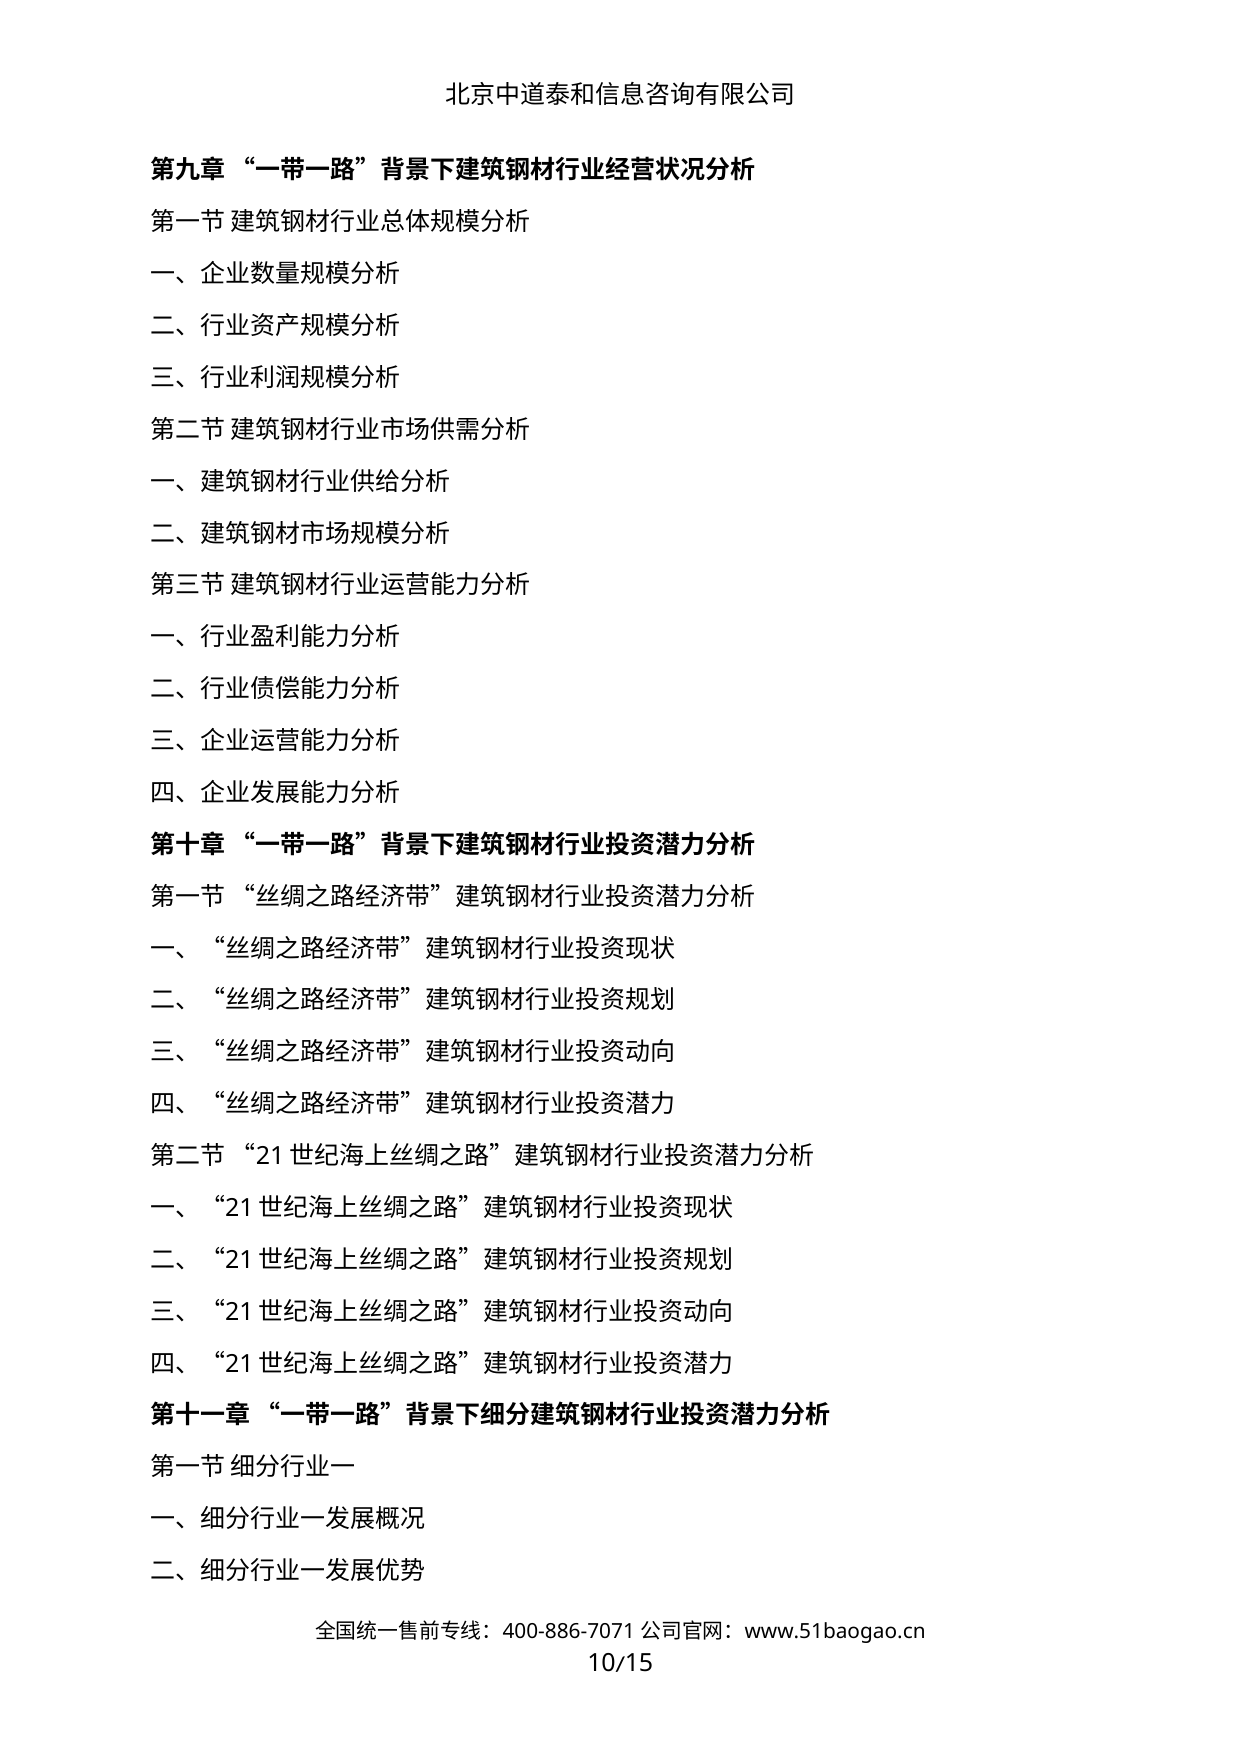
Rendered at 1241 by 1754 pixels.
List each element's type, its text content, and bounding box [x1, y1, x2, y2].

text 二、“丝绸之路经济带”建筑钢材行业投资规划 [150, 980, 1090, 1016]
text 第九章 “一带一路”背景下建筑钢材行业经营状况分析 [150, 150, 1090, 186]
text 二、“21世纪海上丝绸之路”建筑钢材行业投资规划 [150, 1239, 1090, 1276]
text 一、企业数量规模分析 [150, 254, 1090, 290]
text 四、企业发展能力分析 [150, 772, 1090, 809]
text 三、“21世纪海上丝绸之路”建筑钢材行业投资动向 [150, 1291, 1090, 1327]
text 第二节 “21世纪海上丝绸之路”建筑钢材行业投资潜力分析 [150, 1136, 1090, 1172]
text 第二节 建筑钢材行业市场供需分析 [150, 409, 1090, 446]
text 第十一章 “一带一路”背景下细分建筑钢材行业投资潜力分析 [150, 1395, 1090, 1431]
text 二、建筑钢材市场规模分析 [150, 513, 1090, 549]
text 三、企业运营能力分析 [150, 721, 1090, 757]
text 一、细分行业一发展概况 [150, 1499, 1090, 1535]
text 第十章 “一带一路”背景下建筑钢材行业投资潜力分析 [150, 824, 1090, 861]
text 第一节 建筑钢材行业总体规模分析 [150, 202, 1090, 238]
text 一、建筑钢材行业供给分析 [150, 461, 1090, 497]
text 二、行业资产规模分析 [150, 306, 1090, 342]
text 二、行业债偿能力分析 [150, 669, 1090, 705]
text 四、“21世纪海上丝绸之路”建筑钢材行业投资潜力 [150, 1343, 1090, 1379]
text 第三节 建筑钢材行业运营能力分析 [150, 565, 1090, 601]
text 一、“丝绸之路经济带”建筑钢材行业投资现状 [150, 928, 1090, 964]
text 三、行业利润规模分析 [150, 357, 1090, 394]
text 一、行业盈利能力分析 [150, 617, 1090, 653]
text 第一节 细分行业一 [150, 1447, 1090, 1483]
text 第一节 “丝绸之路经济带”建筑钢材行业投资潜力分析 [150, 876, 1090, 912]
text 二、细分行业一发展优势 [150, 1551, 1090, 1587]
text 四、“丝绸之路经济带”建筑钢材行业投资潜力 [150, 1084, 1090, 1120]
text 一、“21世纪海上丝绸之路”建筑钢材行业投资现状 [150, 1187, 1090, 1224]
text 三、“丝绸之路经济带”建筑钢材行业投资动向 [150, 1032, 1090, 1068]
